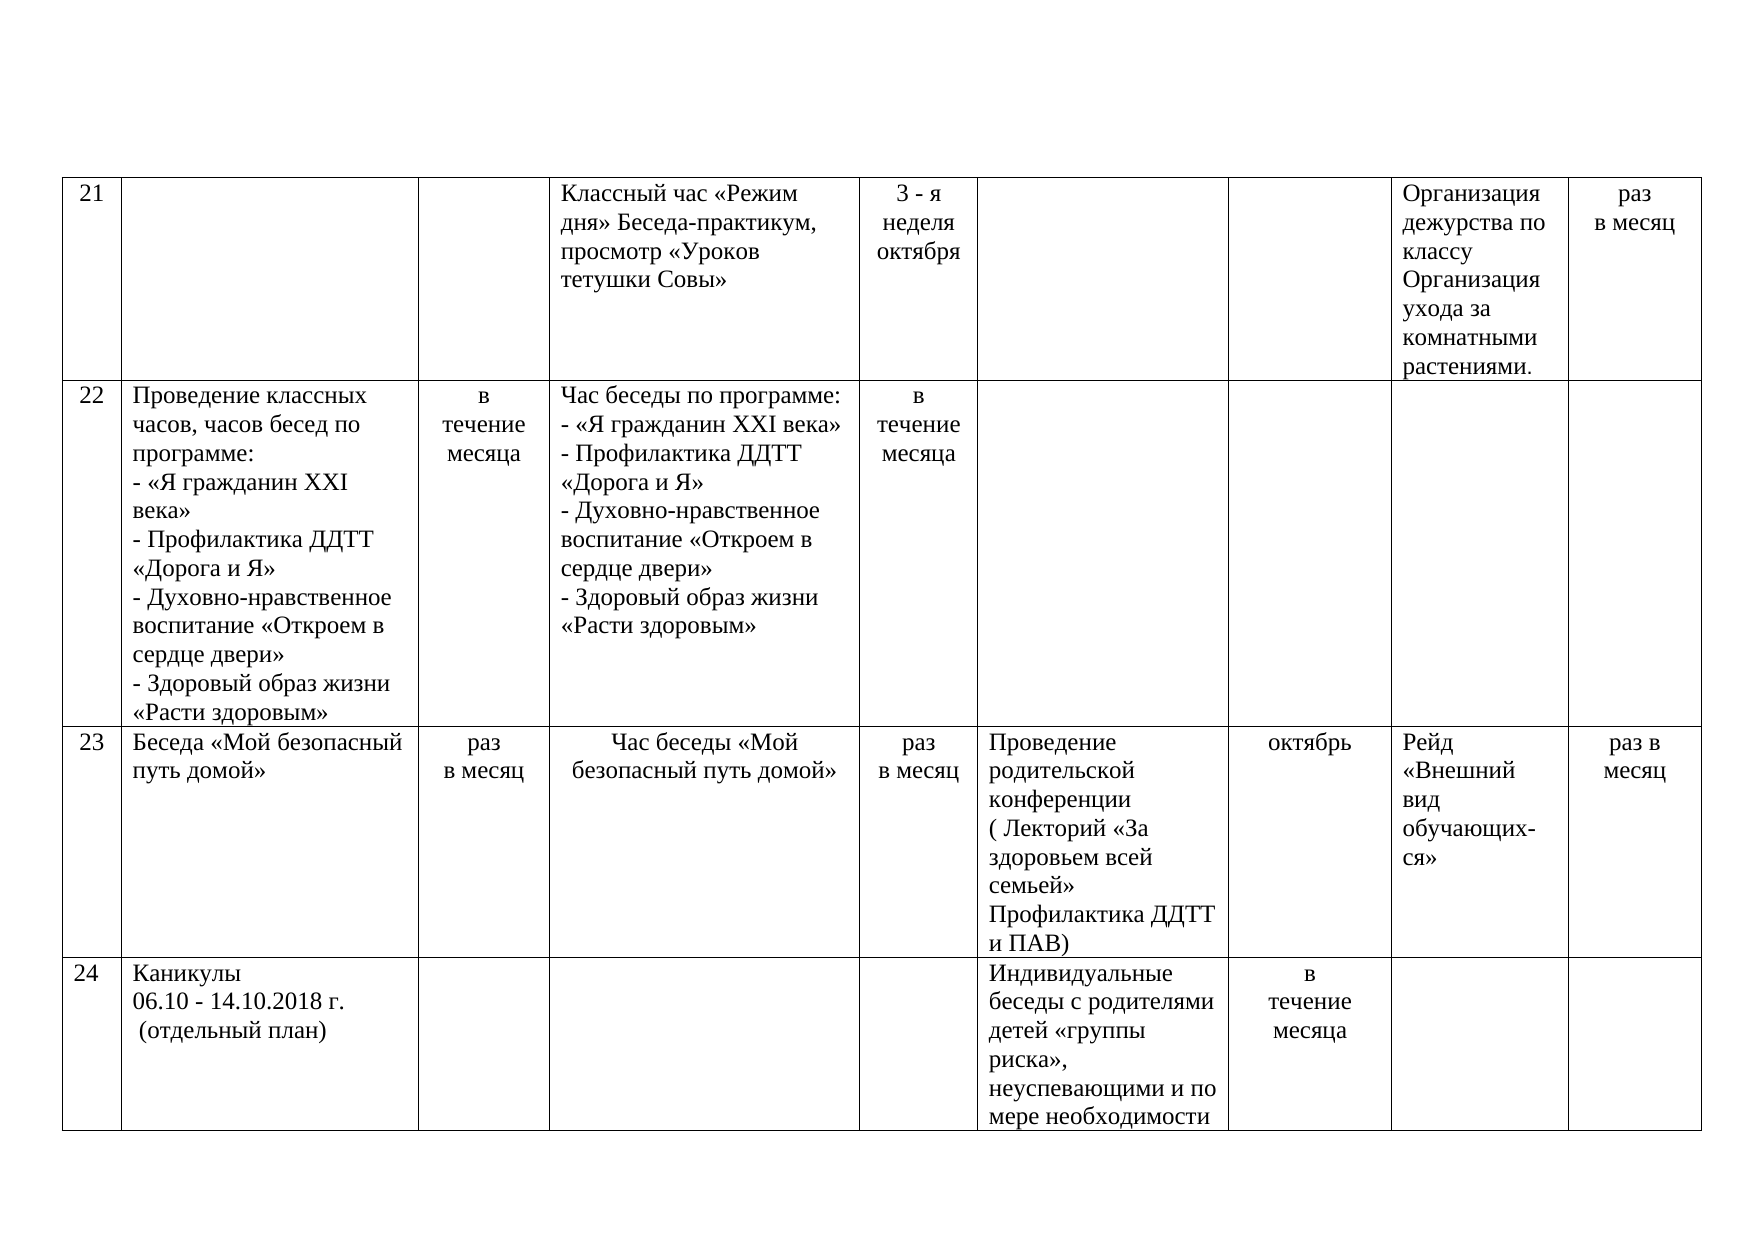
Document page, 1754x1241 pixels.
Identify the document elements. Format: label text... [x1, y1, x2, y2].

table_cell [1229, 381, 1391, 726]
table_cell Классный час «Режим дня» Беседа-практикум, просмотр «Уроков тетушки Совы» [550, 178, 859, 379]
table_cell в течение месяца [1229, 958, 1391, 1130]
table_cell [122, 178, 418, 379]
table_cell в течение месяца [419, 381, 549, 726]
table_cell Рейд «Внешний вид обучающих-ся» [1392, 727, 1568, 957]
table_cell 21 [63, 178, 121, 379]
table_cell [1569, 381, 1701, 726]
table_cell раз в месяц [419, 727, 549, 957]
table_cell [1569, 958, 1701, 1130]
table_cell 24 [63, 958, 121, 1130]
table_cell Проведение классных часов, часов бесед по программе: - «Я гражданин XXI века» - Профилактика ДДТТ «Дорога и Я» - Духовно-нравственное воспитание «Откроем в сердце двери» - Здоровый образ жизни «Расти здоровым» [122, 381, 418, 726]
table_cell [978, 381, 1228, 726]
table_cell Каникулы 06.10 - 14.10.2018 г. (отдельный план) [122, 958, 418, 1130]
table_cell раз в месяц [1569, 178, 1701, 379]
table_cell октябрь [1229, 727, 1391, 957]
table_cell Беседа «Мой безопасный путь домой» [122, 727, 418, 957]
table_cell [978, 178, 1228, 379]
table_cell [1392, 958, 1568, 1130]
table_cell 23 [63, 727, 121, 957]
table_cell [419, 958, 549, 1130]
table_cell [860, 958, 977, 1130]
table_cell Час беседы «Мой безопасный путь домой» [550, 727, 859, 957]
table_cell [1392, 381, 1568, 726]
table_cell 22 [63, 381, 121, 726]
table_cell [1229, 178, 1391, 379]
table_cell в течение месяца [860, 381, 977, 726]
table_cell [419, 178, 549, 379]
table_cell 3 - я неделя октября [860, 178, 977, 379]
table_cell Проведение родительской конференции ( Лекторий «За здоровьем всей семьей» Профилактика ДДТТ и ПАВ) [978, 727, 1228, 957]
table_cell [550, 958, 859, 1130]
table_cell раз в месяц [860, 727, 977, 957]
table_cell раз в месяц [1569, 727, 1701, 957]
table_cell Час беседы по программе: - «Я гражданин XXI века» - Профилактика ДДТТ «Дорога и Я» - Духовно-нравственное воспитание «Откроем в сердце двери» - Здоровый образ жизни «Расти здоровым» [550, 381, 859, 726]
table_cell Индивидуальные беседы с родителями детей «группы риска», неуспевающими и по мере необходимости [978, 958, 1228, 1130]
